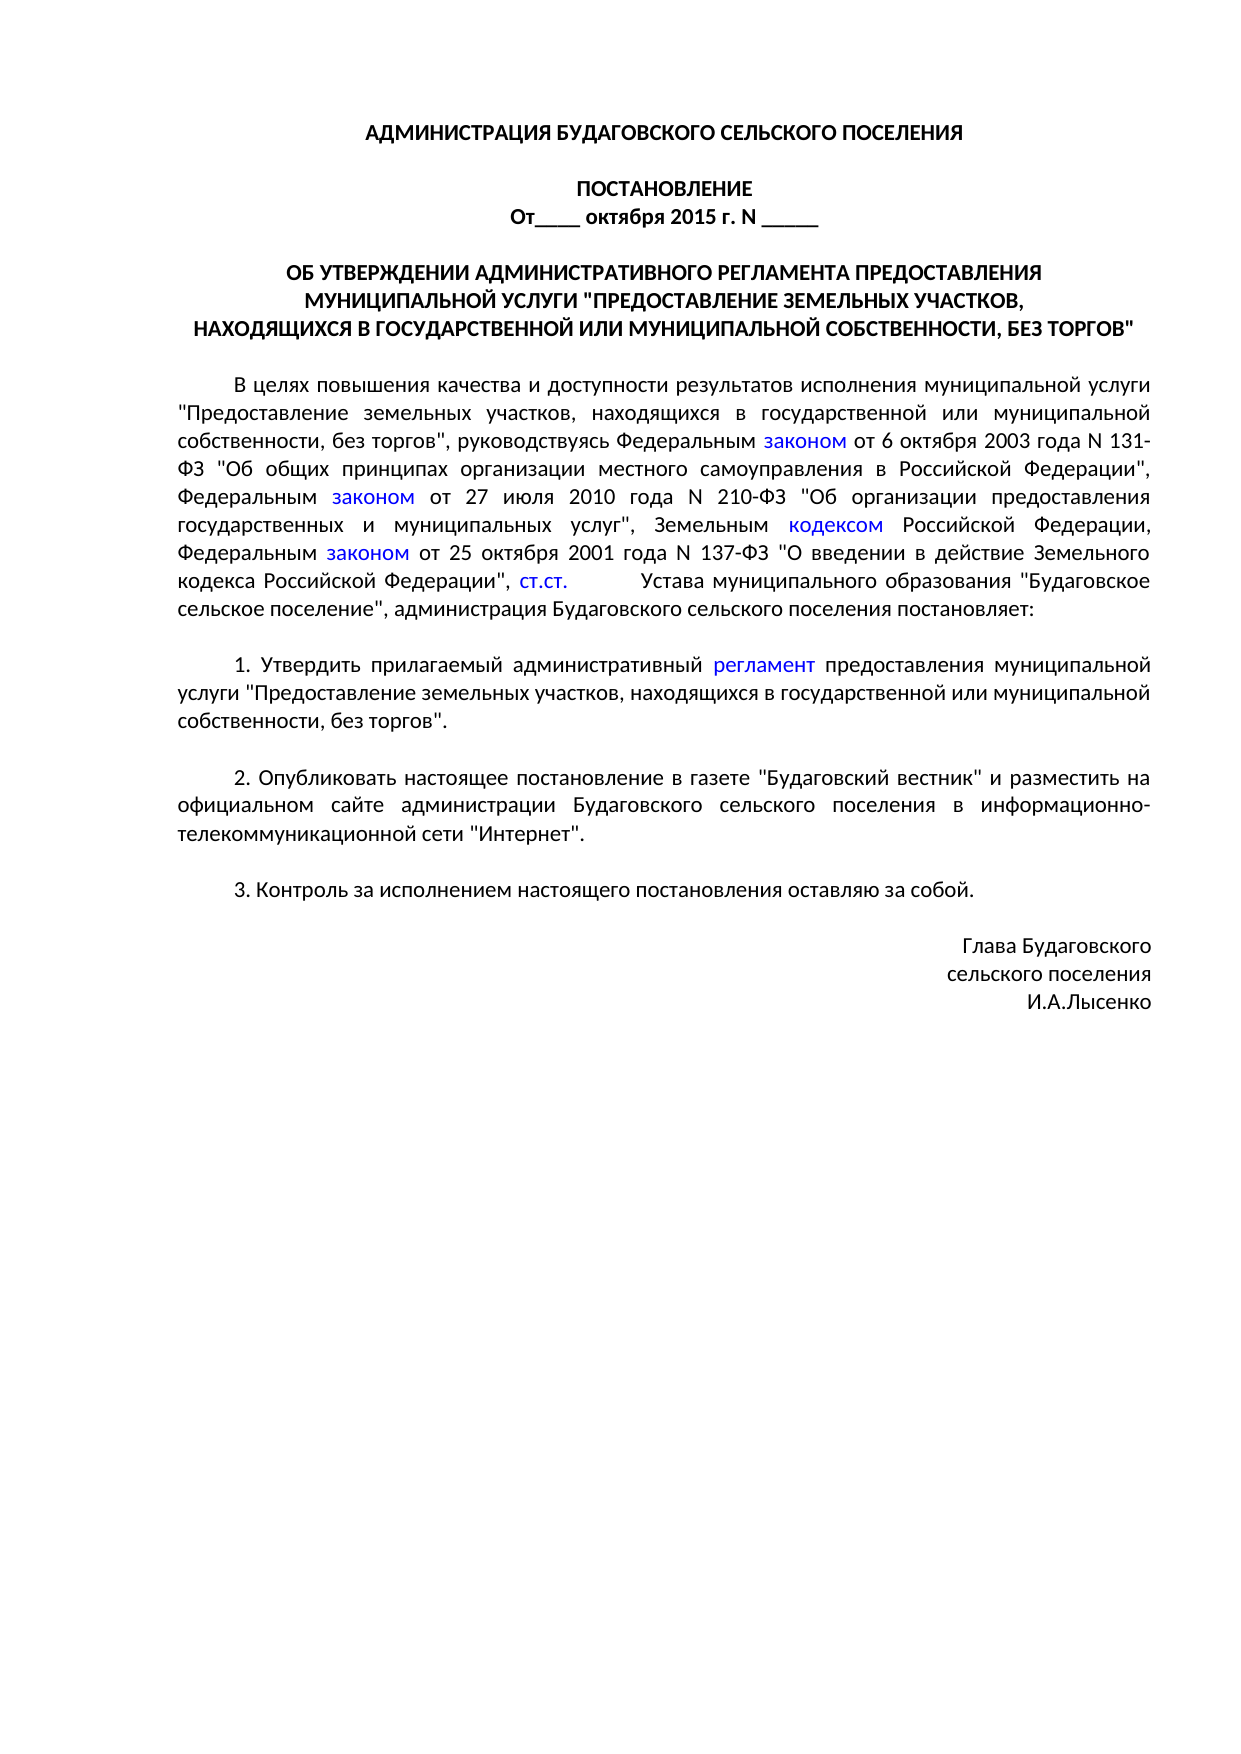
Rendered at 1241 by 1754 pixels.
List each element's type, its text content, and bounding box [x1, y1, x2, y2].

text В целях повышения качества и доступности результатов исполнения муниципальной услуги "Предоставление земельных участков, находящихся в государственной или муниципальной собственности, без торгов", руководствуясь Федеральным законом от 6 октября 2003 года N 131-ФЗ "Об общих принципах организации местного самоуправления в Российской Федерации", Федеральным законом от 27 июля 2010 года N 210-ФЗ "Об организации предоставления государственных и муниципальных услуг", Земельным кодексом Российской Федерации, Федеральным законом от 25 октября 2001 года N 137-ФЗ "О введении в действие Земельного кодекса Российской Федерации", ст.ст. Устава муниципального образования "Будаговское сельское поселение", администрация Будаговского сельского поселения постановляет: [177, 370, 1152, 622]
text сельского поселения [177, 959, 1152, 987]
text 3. Контроль за исполнением настоящего постановления оставляю за собой. [177, 875, 1152, 903]
title НАХОДЯЩИХСЯ В ГОСУДАРСТВЕННОЙ ИЛИ МУНИЦИПАЛЬНОЙ СОБСТВЕННОСТИ, БЕЗ ТОРГОВ" [177, 314, 1152, 342]
text 1. Утвердить прилагаемый административный регламент предоставления муниципальной услуги "Предоставление земельных участков, находящихся в государственной или муниципальной собственности, без торгов". [177, 651, 1152, 734]
title АДМИНИСТРАЦИЯ БУДАГОВСКОГО СЕЛЬСКОГО ПОСЕЛЕНИЯ [177, 118, 1152, 146]
title От____ октября 2015 г. N _____ [177, 202, 1152, 230]
text 2. Опубликовать настоящее постановление в газете "Будаговский вестник" и разместить на официальном сайте администрации Будаговского сельского поселения в информационно-телекоммуникационной сети "Интернет". [177, 763, 1152, 847]
text И.А.Лысенко [177, 987, 1152, 1015]
title МУНИЦИПАЛЬНОЙ УСЛУГИ "ПРЕДОСТАВЛЕНИЕ ЗЕМЕЛЬНЫХ УЧАСТКОВ, [177, 286, 1152, 314]
title ПОСТАНОВЛЕНИЕ [177, 174, 1152, 202]
title ОБ УТВЕРЖДЕНИИ АДМИНИСТРАТИВНОГО РЕГЛАМЕНТА ПРЕДОСТАВЛЕНИЯ [177, 258, 1152, 286]
text Глава Будаговского [177, 931, 1152, 959]
